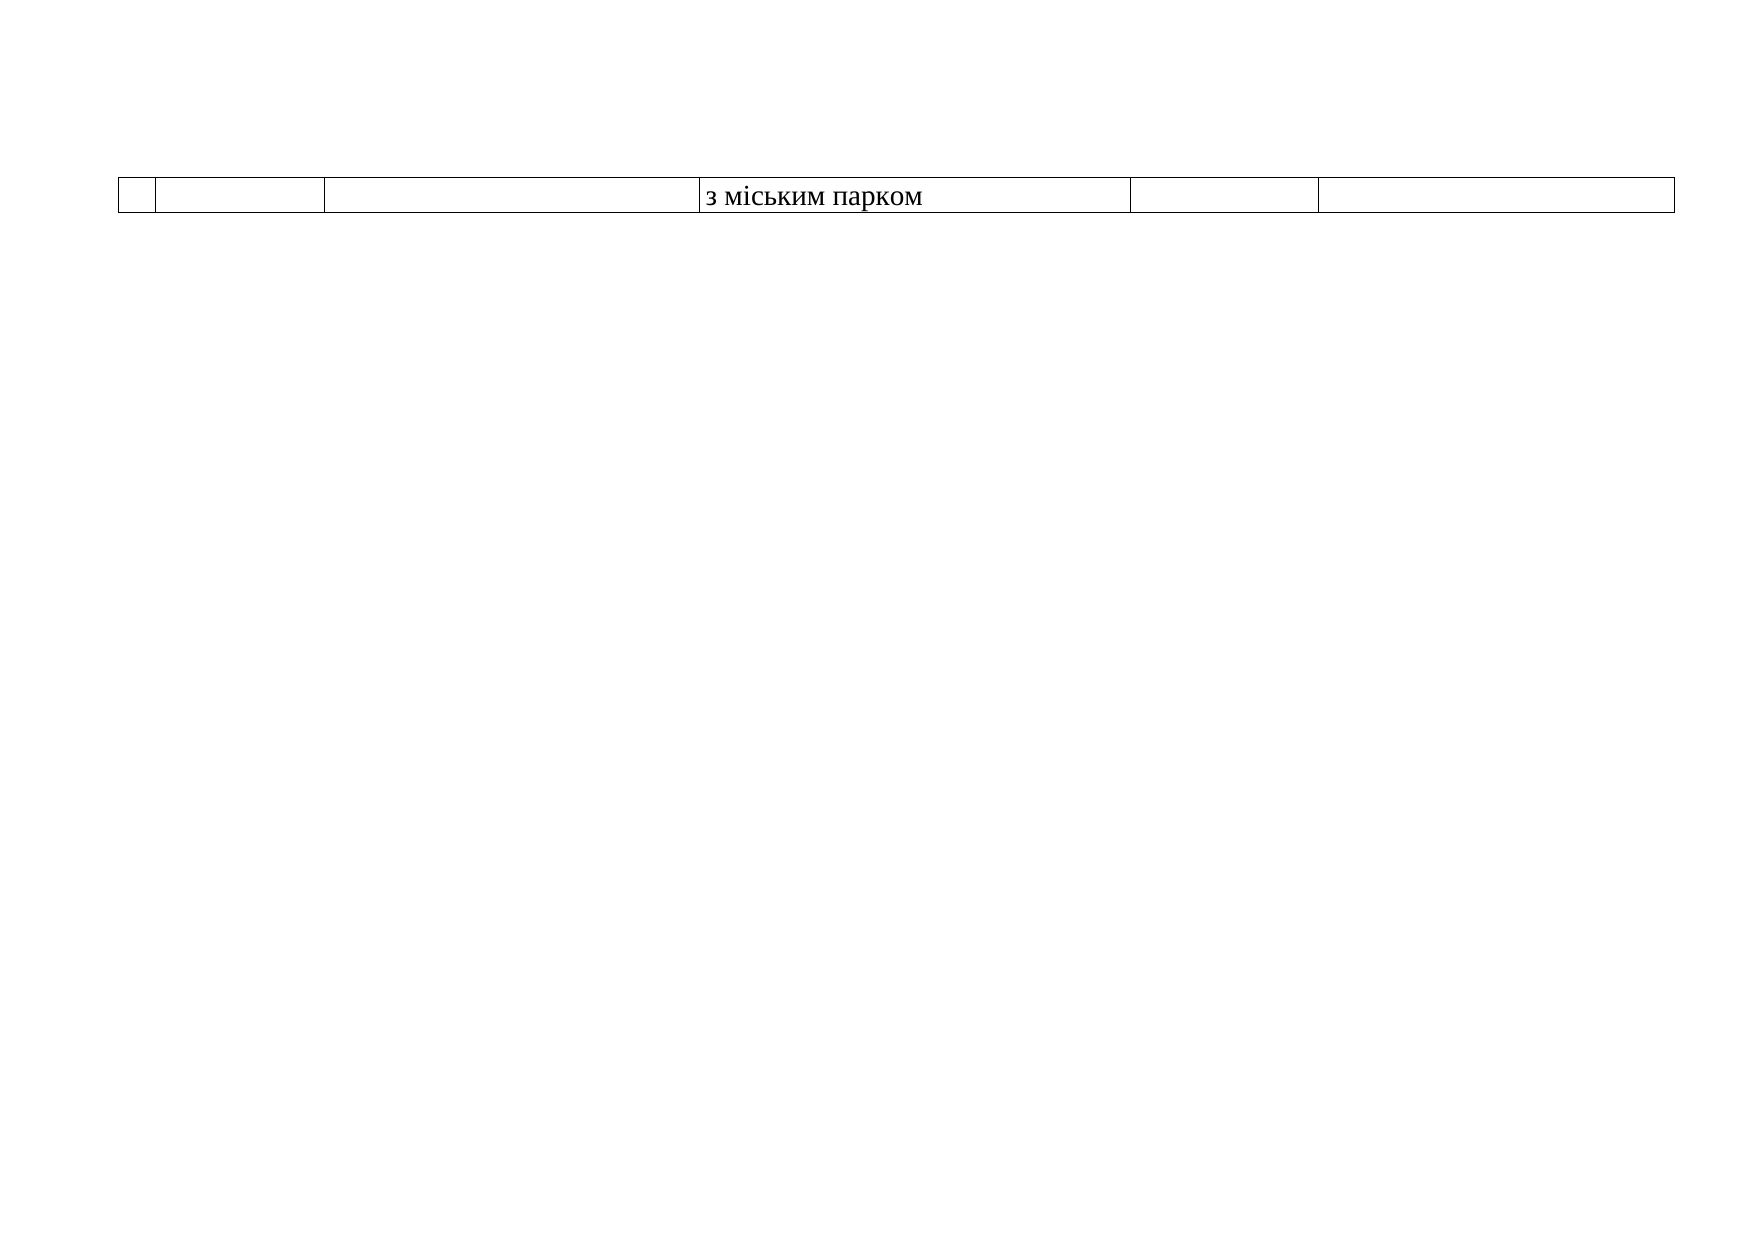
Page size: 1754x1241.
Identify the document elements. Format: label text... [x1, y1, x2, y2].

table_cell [1319, 178, 1674, 212]
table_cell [156, 178, 324, 212]
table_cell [1131, 178, 1318, 212]
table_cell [325, 178, 699, 212]
table_cell 5. [119, 178, 155, 212]
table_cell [700, 178, 1130, 212]
